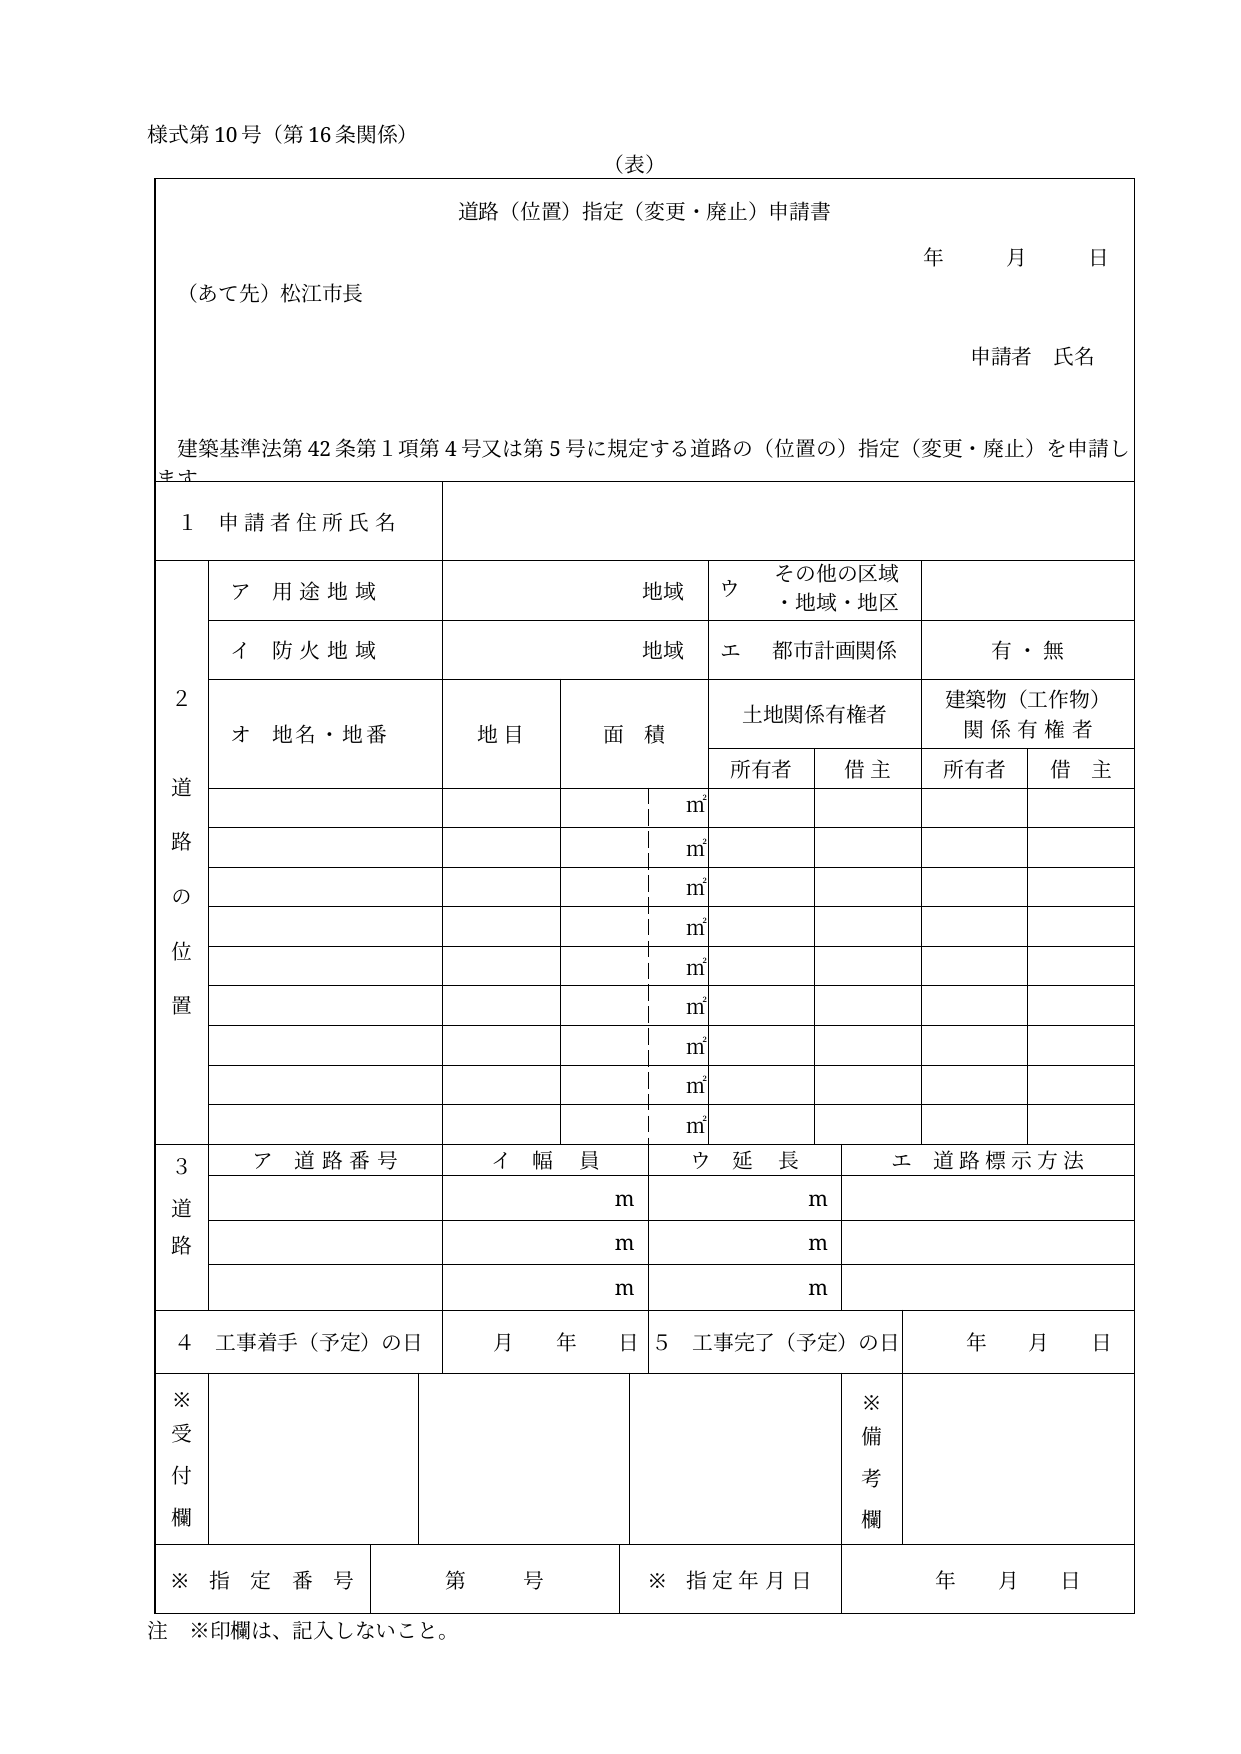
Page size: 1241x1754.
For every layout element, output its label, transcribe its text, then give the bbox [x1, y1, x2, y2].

table_cell [443, 1066, 560, 1104]
table_cell 所有者 [709, 749, 814, 787]
table_cell [922, 1105, 1027, 1144]
table_cell [561, 828, 649, 867]
table_cell エ [709, 621, 752, 678]
table_cell 所有者 [922, 749, 1027, 787]
table_cell [815, 986, 921, 1025]
table_cell [209, 868, 442, 906]
table_cell ㎡ [649, 986, 708, 1025]
table_cell [209, 1374, 418, 1544]
table_cell [209, 1105, 442, 1144]
table_cell [922, 789, 1027, 827]
table_cell 月 年 日 [443, 1311, 648, 1373]
table_cell ２ 道 路 の 位 置 [156, 561, 208, 1144]
table_cell [209, 1066, 442, 1104]
table_cell [561, 789, 649, 827]
table_cell [1028, 1105, 1134, 1144]
table_cell その他の区域 ・地域・地区 [752, 561, 921, 620]
table_cell m [649, 1265, 841, 1309]
table_cell エ 道路標示方法 [842, 1145, 1134, 1175]
table_header 道路（位置）指定（変更・廃止）申請書 [156, 179, 1134, 241]
table_cell [1028, 907, 1134, 946]
table_cell [443, 907, 560, 946]
table_cell [209, 907, 442, 946]
table_cell ウ [709, 561, 752, 620]
table_cell [1028, 828, 1134, 867]
table_cell m [443, 1221, 648, 1264]
table_cell [815, 789, 921, 827]
table_cell イ 幅 員 [443, 1145, 648, 1175]
table_cell 建築基準法第42条第１項第4号又は第5号に規定する道路の（位置の）指定（変更・廃止）を申請します。 [156, 433, 1134, 481]
table_cell [209, 789, 442, 827]
table_cell [709, 868, 814, 906]
table_cell [709, 1105, 814, 1144]
table_cell [922, 1026, 1027, 1064]
table_cell [842, 1176, 1134, 1220]
table_cell [561, 1026, 649, 1064]
table_cell [443, 789, 560, 827]
text 注 ※印欄は、記入しないこと。 [148, 1614, 1122, 1644]
table_cell [630, 1374, 841, 1544]
table_cell [922, 947, 1027, 985]
table_cell [209, 1221, 442, 1264]
table_cell [815, 1066, 921, 1104]
table_cell [922, 1066, 1027, 1104]
table_cell [842, 1221, 1134, 1264]
table_cell [709, 1066, 814, 1104]
table_cell [1028, 947, 1134, 985]
table_cell 土地関係有権者 [709, 680, 921, 748]
table_cell ㎡ [649, 907, 708, 946]
table_cell 第 号 [371, 1545, 619, 1613]
table_cell [815, 947, 921, 985]
table_cell [1028, 789, 1134, 827]
table_cell [561, 947, 649, 985]
table_cell [709, 828, 814, 867]
table_cell [419, 1374, 629, 1544]
table_cell ㎡ [649, 1026, 708, 1064]
table_cell [209, 947, 442, 985]
table_cell 備 考 欄 [842, 1374, 902, 1544]
table_cell ※ 指 定 年 月 日 [620, 1545, 841, 1613]
table_cell 年 月 日 [842, 1545, 1134, 1613]
table_cell [709, 907, 814, 946]
table_cell 建築物（工作物） 関係有権者 [922, 680, 1134, 748]
table_cell 面 積 [561, 680, 708, 787]
table_cell [209, 1176, 442, 1220]
table_cell [1028, 986, 1134, 1025]
table_cell 有 ・ 無 [922, 621, 1134, 678]
table_cell ㎡ [649, 868, 708, 906]
table_cell [209, 1265, 442, 1309]
table_cell １ 申請者住所氏名 [156, 482, 442, 560]
table_cell [922, 986, 1027, 1025]
table_cell [561, 1066, 649, 1104]
table_cell [443, 868, 560, 906]
table_cell ㎡ [649, 1105, 708, 1144]
table_cell ㎡ [649, 947, 708, 985]
table_cell 申請者 氏名 [156, 312, 1134, 433]
table_cell m [649, 1176, 841, 1220]
table_cell [561, 1105, 649, 1144]
table_cell [1028, 868, 1134, 906]
table_cell [922, 907, 1027, 946]
table_cell [815, 1026, 921, 1064]
table_cell 都市計画関係 [752, 621, 921, 678]
table_cell [709, 947, 814, 985]
table_cell ㎡ [649, 828, 708, 867]
table_cell [709, 1026, 814, 1064]
table_cell ３ 道 路 [156, 1145, 208, 1309]
table_cell ㎡ [649, 1066, 708, 1104]
table_cell [443, 1105, 560, 1144]
table_cell [561, 868, 649, 906]
table_cell m [443, 1176, 648, 1220]
table_cell [709, 986, 814, 1025]
table_cell [209, 986, 442, 1025]
table_cell [922, 561, 1134, 620]
table_cell [209, 828, 442, 867]
table_cell m [649, 1221, 841, 1264]
table_cell [443, 482, 1134, 560]
table_cell [443, 947, 560, 985]
text 様式第10号（第16条関係） [148, 118, 1122, 148]
table_cell m [443, 1265, 648, 1309]
table_cell [443, 828, 560, 867]
table_cell 地域 [443, 621, 708, 678]
table_cell [842, 1265, 1134, 1309]
table_cell ウ 延 長 [649, 1145, 841, 1175]
table_cell [709, 789, 814, 827]
table_cell [561, 907, 649, 946]
table_cell [443, 1026, 560, 1064]
table_cell [815, 907, 921, 946]
table_cell [815, 828, 921, 867]
table_cell 年 月 日 [903, 1311, 1134, 1373]
table_cell ア 道路番号 [209, 1145, 442, 1175]
text （表） [148, 148, 1122, 178]
table_cell イ 防火地域 [209, 621, 442, 678]
table_cell 借 主 [1028, 749, 1134, 787]
table_cell ５ 工事完了（予定）の日 [649, 1311, 902, 1373]
table_cell ４ 工事着手（予定）の日 [156, 1311, 442, 1373]
table_cell [1028, 1026, 1134, 1064]
table_cell [903, 1374, 1134, 1544]
table_cell ㎡ [649, 789, 708, 827]
table_cell [922, 828, 1027, 867]
table_cell オ 地名・地番 [209, 680, 442, 787]
table_cell [815, 1105, 921, 1144]
table_cell [815, 868, 921, 906]
table_cell [561, 986, 649, 1025]
table_cell 地 目 [443, 680, 560, 787]
table_cell ア 用途地域 [209, 561, 442, 620]
table_cell 地域 [443, 561, 708, 620]
table_cell [1028, 1066, 1134, 1104]
table_cell [443, 986, 560, 1025]
table_cell （あて先）松江市長 [156, 273, 1134, 312]
table_cell ※ 指 定 番 号 [156, 1545, 370, 1613]
table_cell 受 付 欄 [156, 1374, 208, 1544]
table_cell 年 月 日 [156, 241, 1134, 272]
table_cell [209, 1026, 442, 1064]
table_cell [922, 868, 1027, 906]
table_cell 借 主 [815, 749, 921, 787]
